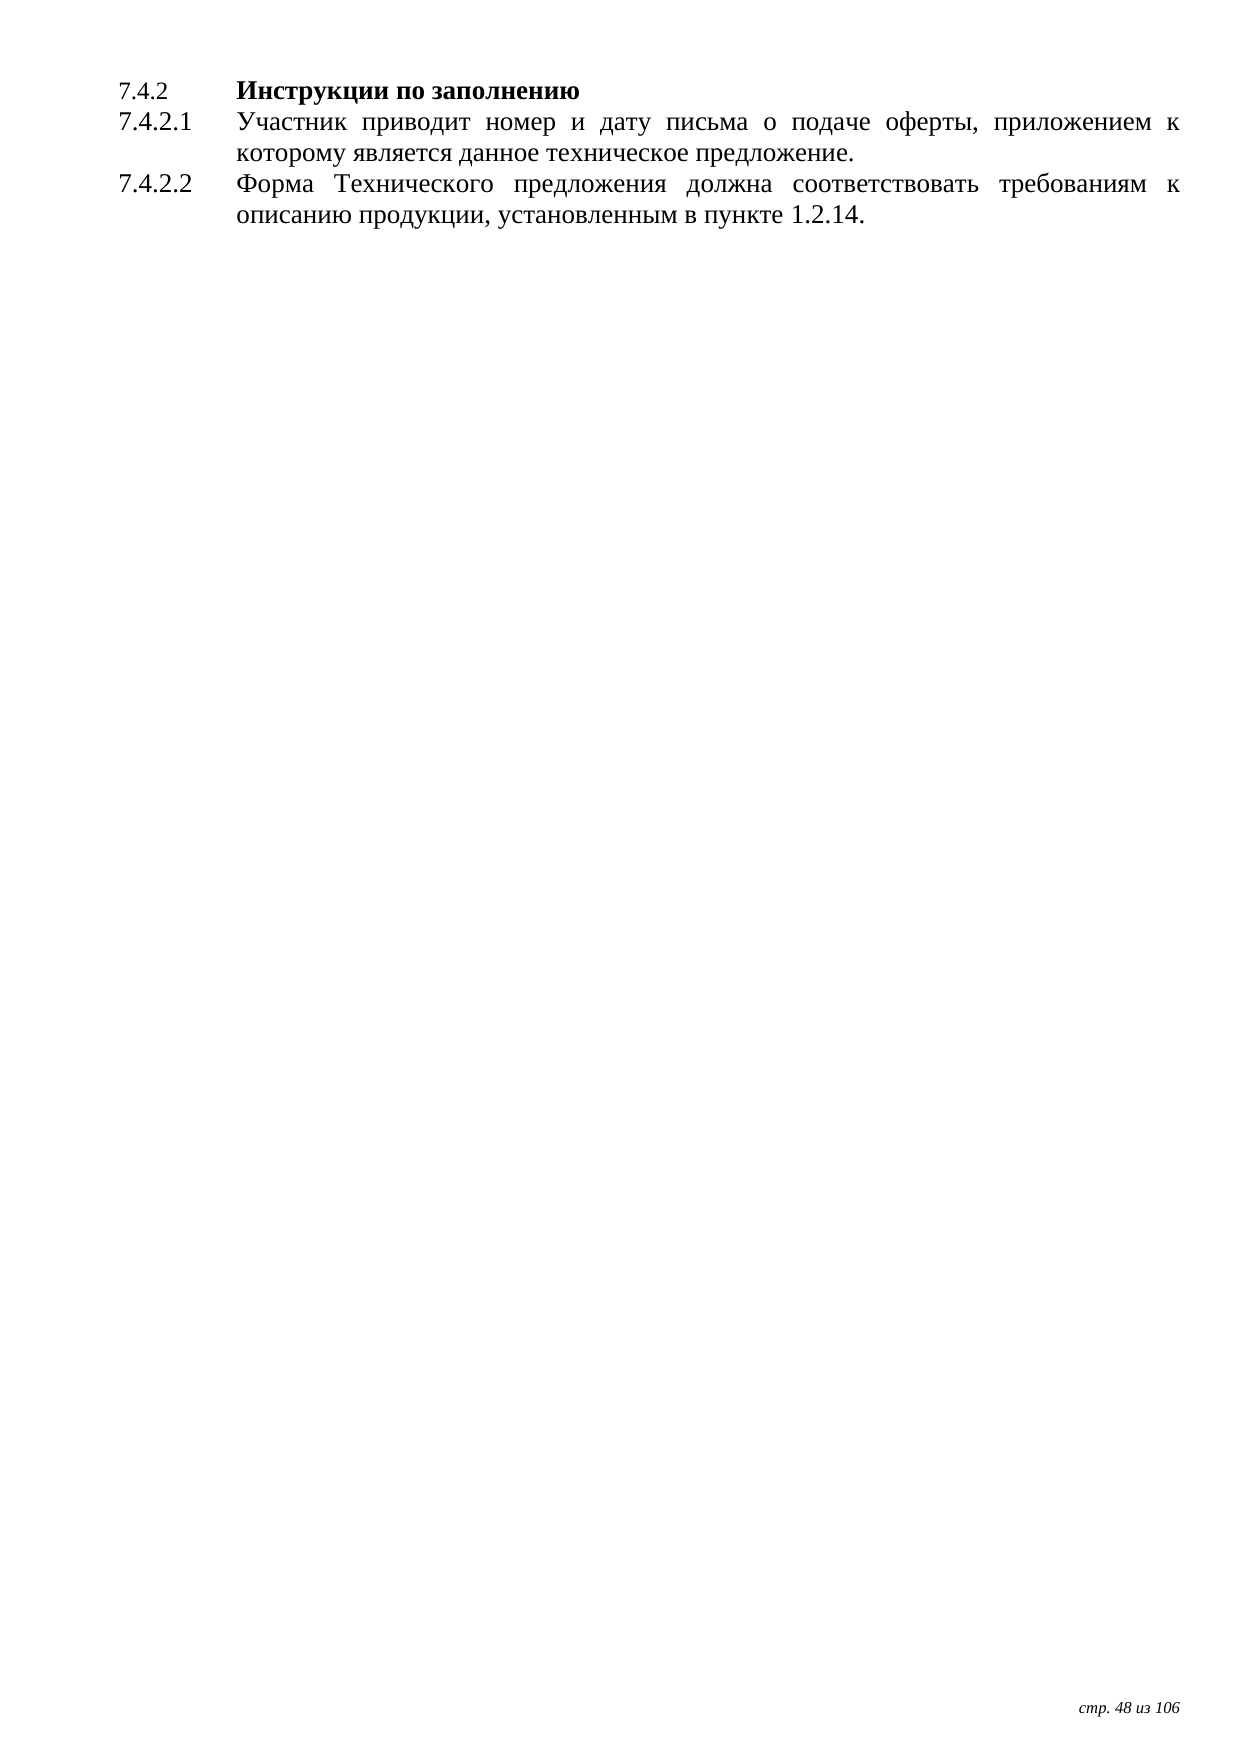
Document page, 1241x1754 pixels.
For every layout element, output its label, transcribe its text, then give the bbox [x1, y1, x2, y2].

text Форма Технического предложения должна соответствовать требованиям к описанию продукции, установленным в пункте 1.2.14. [118, 167, 1181, 229]
text Инструкции по заполнению [118, 74, 1181, 105]
text Участник приводит номер и дату письма о подаче оферты, приложением к которому является данное техническое предложение. [118, 105, 1181, 167]
